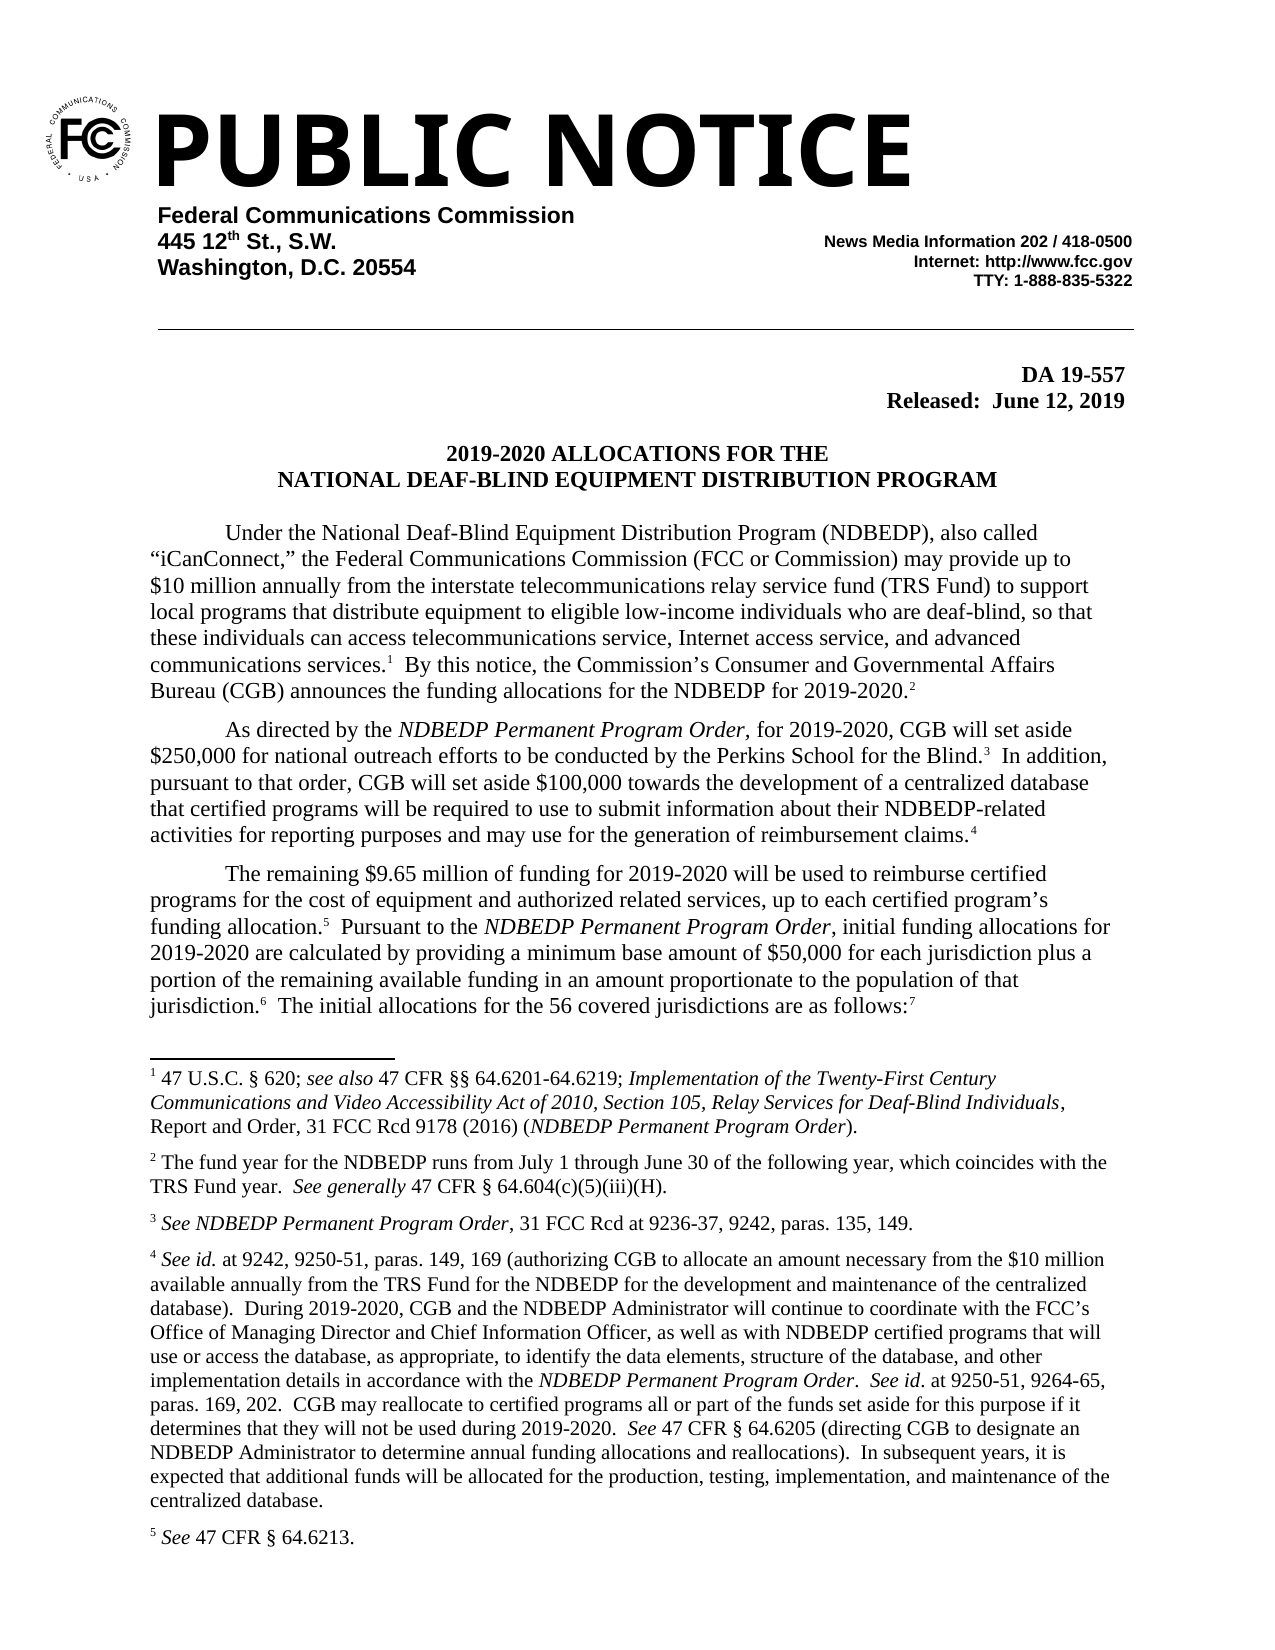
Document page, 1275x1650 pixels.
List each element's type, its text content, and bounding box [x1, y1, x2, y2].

text Released: June 12, 2019 [150, 387, 1125, 413]
text national deaf-blind equipment distribution program [150, 466, 1125, 493]
text The remaining $9.65 million of funding for 2019-2020 will be used to reimburse certified programs for the cost of equipment and authorized related services, up to each certified program’s funding allocation. Pursuant to the NDBEDP Permanent Program Order, initial funding allocations for 2019-2020 are calculated by providing a minimum base amount of $50,000 for each jurisdiction plus a portion of the remaining available funding in an amount proportionate to the population of that jurisdiction. The initial allocations for the 56 covered jurisdictions are as follows: [150, 860, 1125, 1018]
text 2019-2020 allocations for the [150, 440, 1125, 466]
text As directed by the NDBEDP Permanent Program Order, for 2019-2020, CGB will set aside $250,000 for national outreach efforts to be conducted by the Perkins School for the Blind. In addition, pursuant to that order, CGB will set aside $100,000 towards the development of a centralized database that certified programs will be required to use to submit information about their NDBEDP-related activities for reporting purposes and may use for the generation of reimbursement claims. [150, 716, 1125, 848]
text Under the National Deaf-Blind Equipment Distribution Program (NDBEDP), also called “iCanConnect,” the Federal Communications Commission (FCC or Commission) may provide up to $10 million annually from the interstate telecommunications relay service fund (TRS Fund) to support local programs that distribute equipment to eligible low-income individuals who are deaf-blind, so that these individuals can access telecommunications service, Internet access service, and advanced communications services. By this notice, the Commission’s Consumer and Governmental Affairs Bureau (CGB) announces the funding allocations for the NDBEDP for 2019-2020. [150, 519, 1125, 703]
text DA 19-557 [150, 361, 1125, 387]
